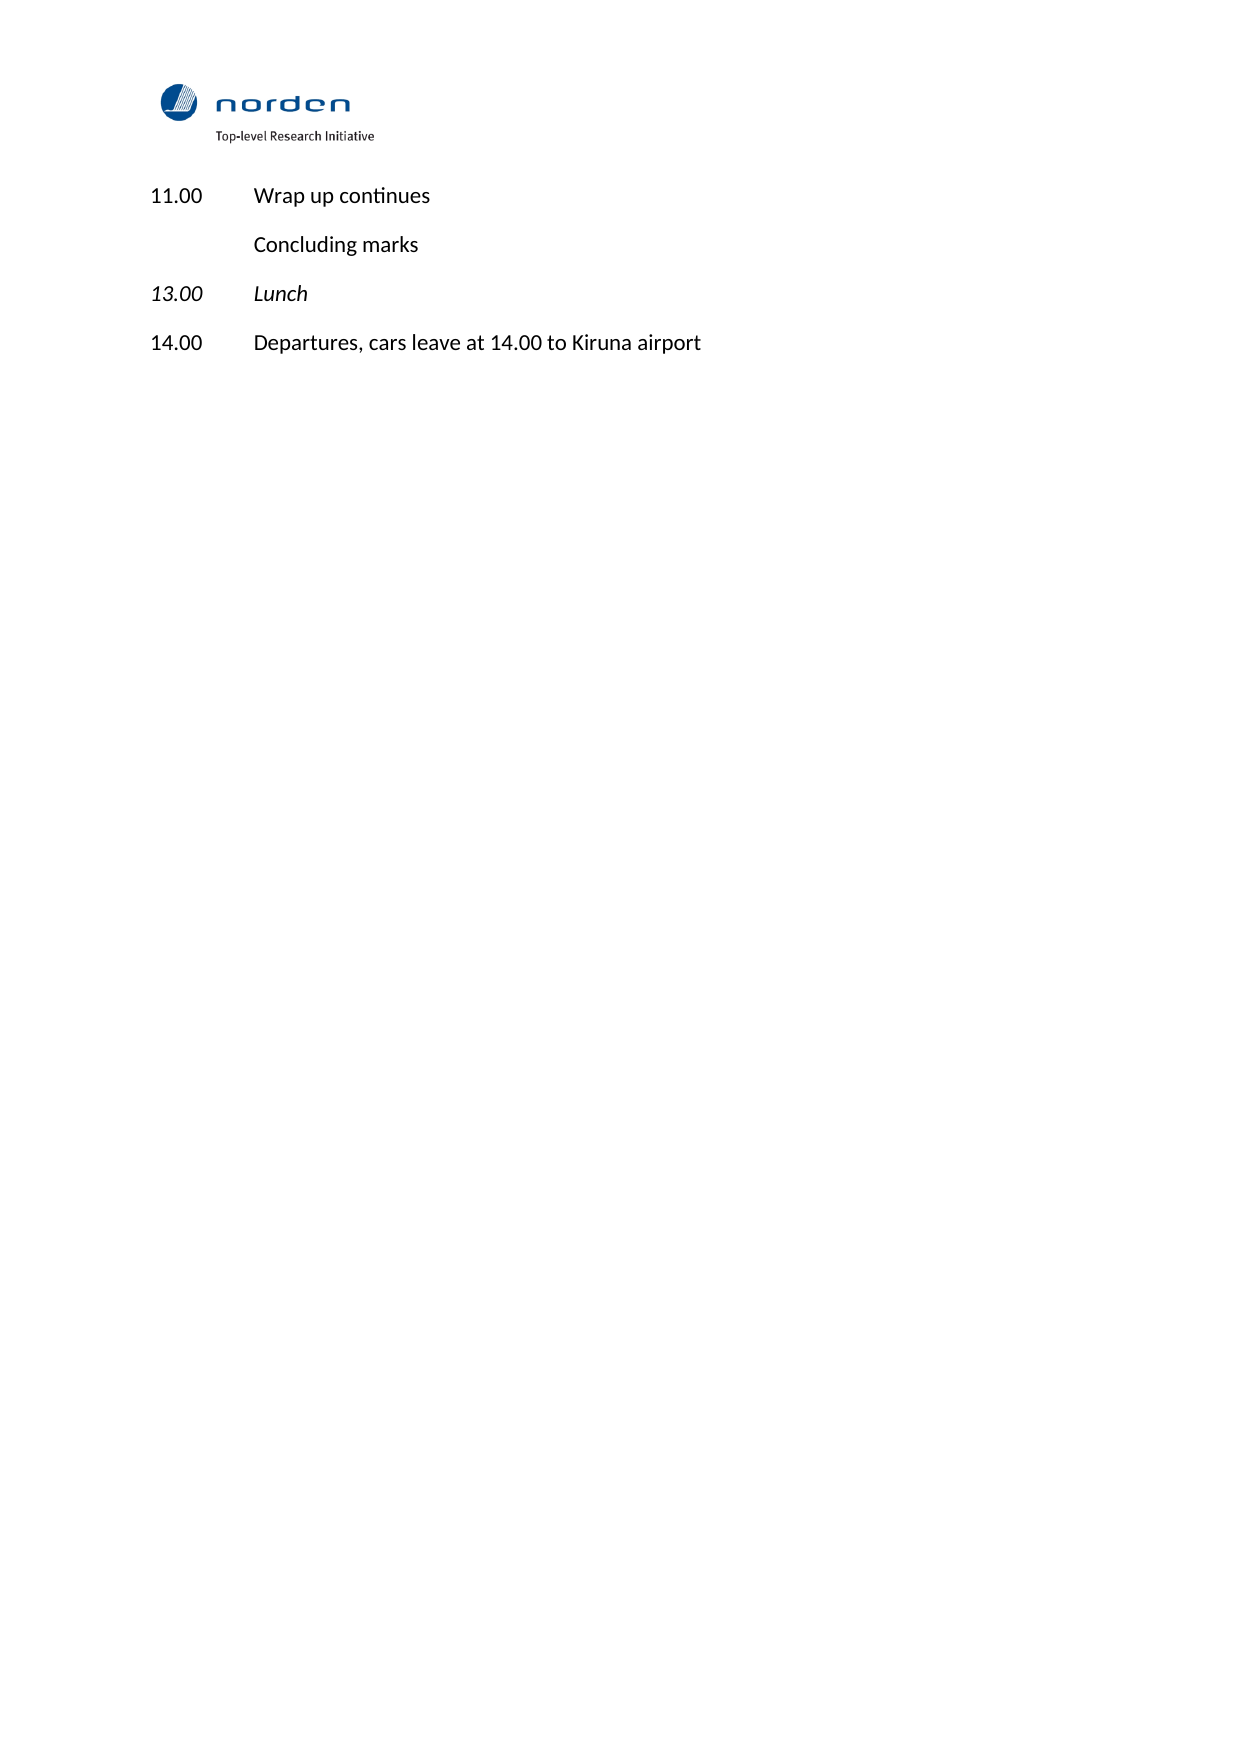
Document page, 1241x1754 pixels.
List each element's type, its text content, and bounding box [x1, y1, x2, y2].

text 14.00 Departures, cars leave at 14.00 to Kiruna airport [150, 328, 1090, 356]
text Concluding marks [150, 230, 1090, 258]
text 11.00 Wrap up continues [150, 181, 1090, 209]
text 13.00 Lunch [150, 279, 1090, 307]
picture [150, 73, 386, 154]
